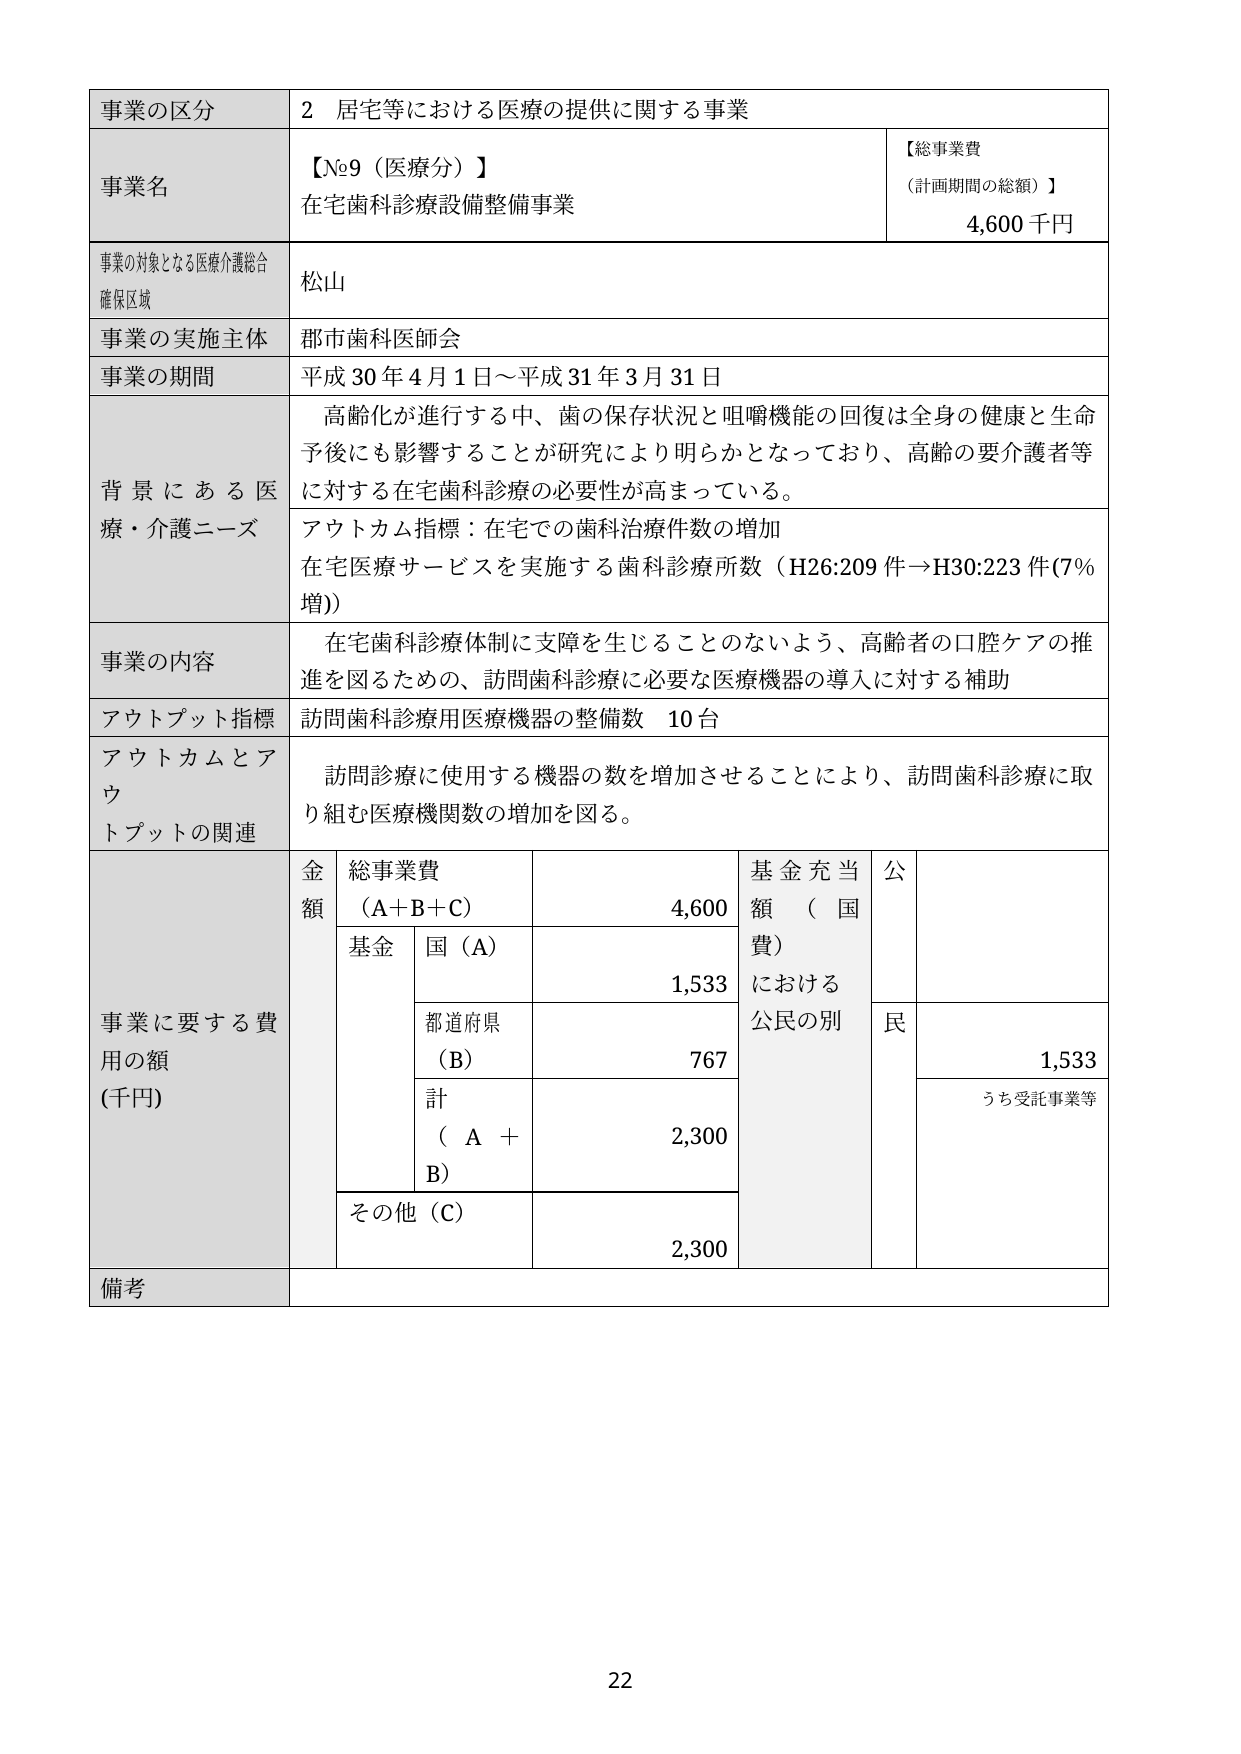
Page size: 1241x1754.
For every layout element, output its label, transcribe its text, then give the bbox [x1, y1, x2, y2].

table_cell 国（A） [415, 927, 532, 1002]
table_cell 2,300 [533, 1193, 738, 1267]
table_cell 基金充当額（国費） における 公民の別 [739, 851, 871, 1267]
table_cell 民 [872, 1003, 916, 1267]
table_cell 4,600 [533, 851, 738, 926]
table_cell 高齢化が進行する中、歯の保存状況と咀嚼機能の回復は全身の健康と生命予後にも影響することが研究により明らかとなっており、高齢の要介護者等に対する在宅歯科診療の必要性が高まっている。 [290, 396, 1108, 508]
table_cell 計 （A＋B） [415, 1079, 532, 1191]
table_cell 基金 [337, 927, 414, 1191]
table_cell アウトカムとアウ トプットの関連 [90, 737, 289, 850]
table_cell 総事業費 （A＋B＋C） [337, 851, 532, 926]
table_cell 訪問歯科診療用医療機器の整備数 10台 [290, 699, 1108, 736]
table_cell 備考 [90, 1269, 289, 1306]
table_cell 1,533 [533, 927, 738, 1002]
table_cell 767 [533, 1003, 738, 1078]
table_cell [290, 1269, 1108, 1306]
table_cell 事業の期間 [90, 357, 289, 394]
table_cell 松山 [290, 243, 1108, 317]
table_cell 金額 [290, 851, 336, 1267]
table_cell 平成30年4月1日～平成31年3月31日 [290, 357, 1108, 394]
table_cell アウトカム指標：在宅での歯科治療件数の増加 在宅医療サービスを実施する歯科診療所数（H26:209件→H30:223件(7％増)） [290, 509, 1108, 622]
table_cell 背景にある医療・介護ニーズ [90, 396, 289, 622]
table_cell 事業の実施主体 [90, 319, 289, 356]
table_cell 【総事業費 （計画期間の総額）】 4,600千円 [887, 129, 1108, 241]
table_cell うち受託事業等 [917, 1079, 1108, 1267]
table_cell 郡市歯科医師会 [290, 319, 1108, 356]
table_cell 在宅歯科診療体制に支障を生じることのないよう、高齢者の口腔ケアの推進を図るための、訪問歯科診療に必要な医療機器の導入に対する補助 [290, 623, 1108, 698]
table_cell 都道府県 （B） [415, 1003, 532, 1078]
table_header 事業の区分 [90, 90, 289, 128]
table_cell 事業の内容 [90, 623, 289, 698]
table_cell 事業の対象となる医療介護総合 確保区域 [90, 243, 289, 317]
table_cell アウトプット指標 [90, 699, 289, 736]
table_cell 訪問診療に使用する機器の数を増加させることにより、訪問歯科診療に取り組む医療機関数の増加を図る。 [290, 737, 1108, 850]
table_cell [917, 851, 1108, 1002]
table_cell 【№9（医療分）】 在宅歯科診療設備整備事業 [290, 129, 886, 241]
table_cell 事業に要する費用の額 (千円) [90, 851, 289, 1267]
table_cell 公 [872, 851, 916, 1002]
table_header 2 居宅等における医療の提供に関する事業 [290, 90, 1108, 128]
table_cell その他（C） [337, 1193, 532, 1267]
table_cell 1,533 [917, 1003, 1108, 1078]
table_cell 2,300 [533, 1079, 738, 1191]
table_cell 事業名 [90, 129, 289, 241]
